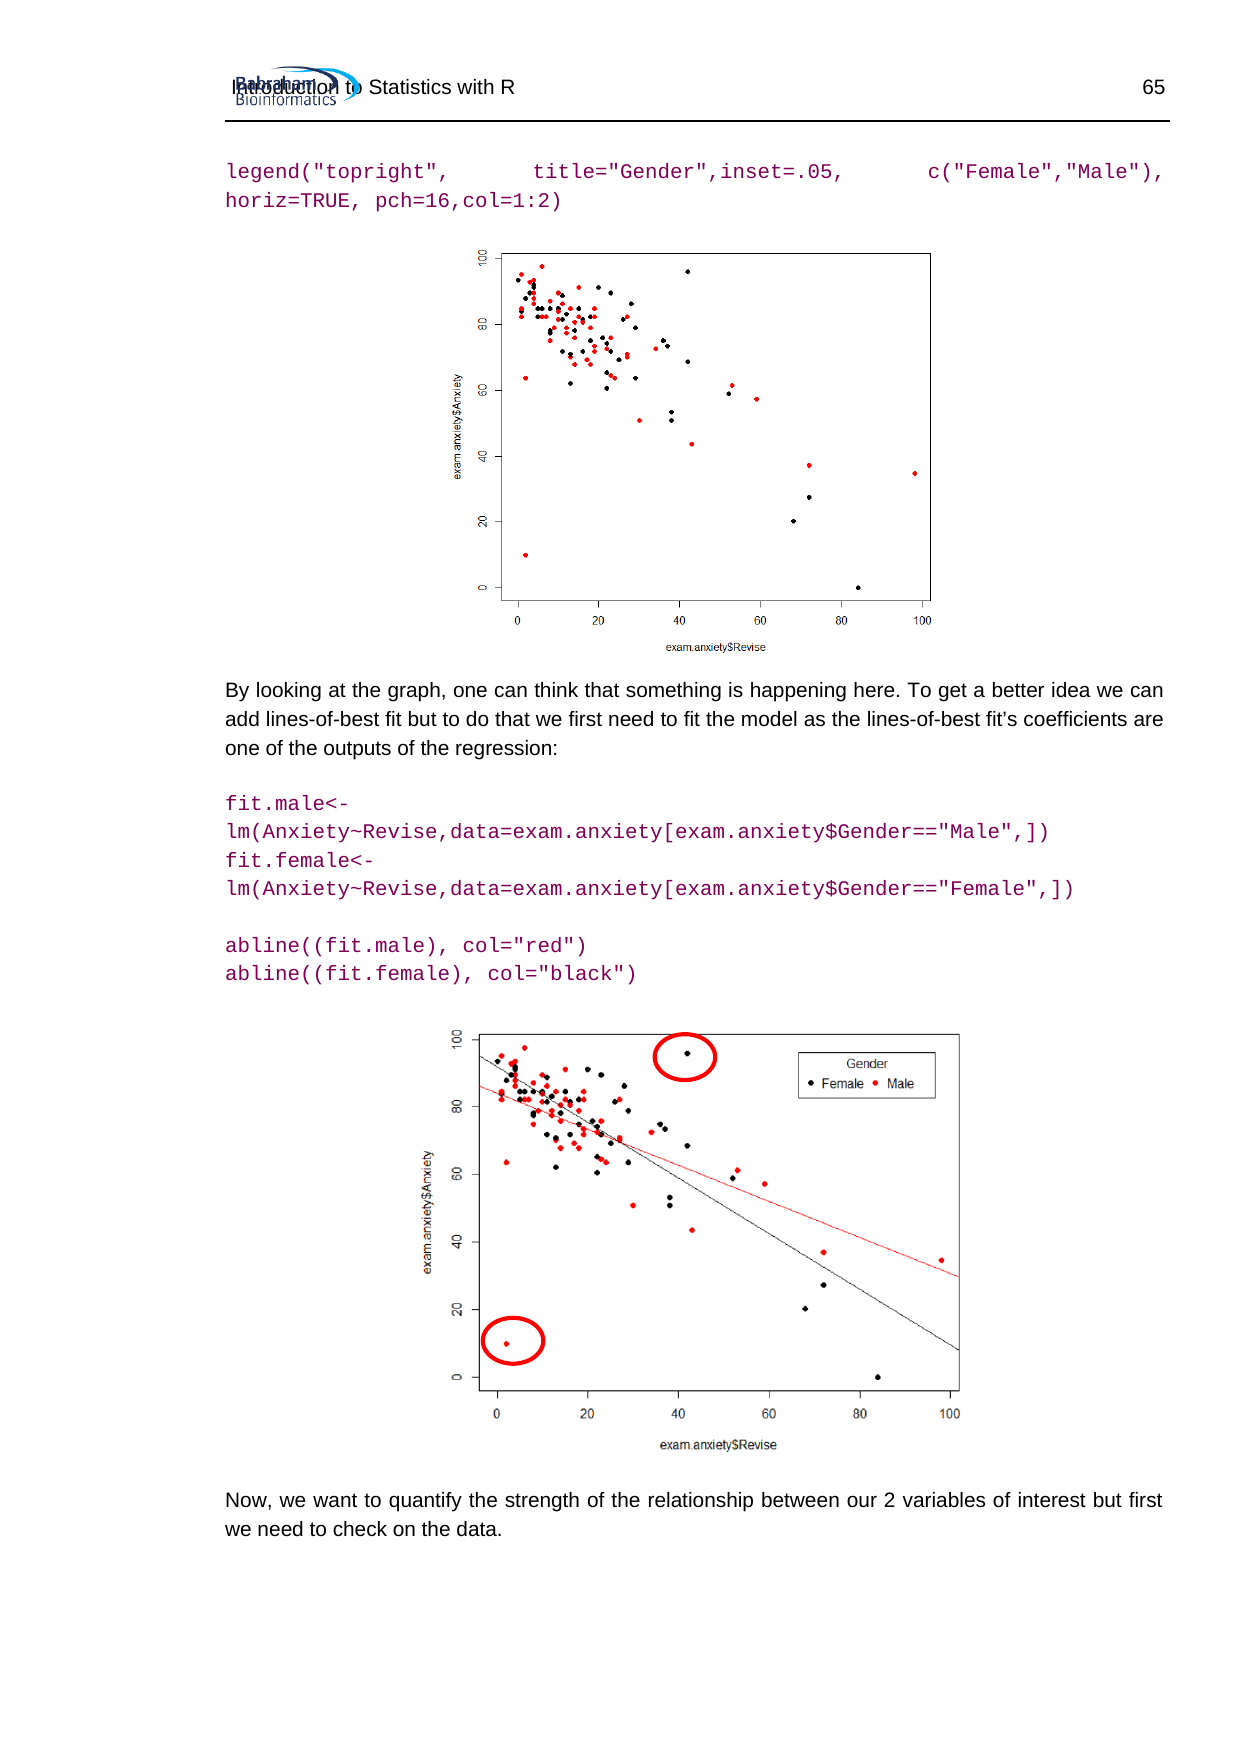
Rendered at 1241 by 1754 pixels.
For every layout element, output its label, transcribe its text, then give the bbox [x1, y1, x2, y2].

picture [450, 246, 940, 654]
text abline((fit.female), col="black") [225, 963, 1165, 987]
text abline((fit.male), col="red") [225, 935, 1165, 958]
picture [420, 1020, 970, 1455]
text fit.female<-lm(Anxiety~Revise,data=exam.anxiety[exam.anxiety$Gender=="Female",]) [225, 850, 1165, 902]
text By looking at the graph, one can think that something is happening here. To get a better idea we can add lines-of-best fit but to do that we first need to fit the model as the lines-of-best fit’s coefficients are one of the outputs of the regression: [225, 678, 1165, 759]
text legend("topright", title="Gender",inset=.05, c("Female","Male"), horiz=TRUE, pch=16,col=1:2) [225, 161, 1165, 213]
text Now, we want to quantify the strength of the relationship between our 2 variables of interest but first we need to check on the data. [225, 1488, 1165, 1541]
text fit.male<-lm(Anxiety~Revise,data=exam.anxiety[exam.anxiety$Gender=="Male",]) [225, 793, 1165, 845]
picture [228, 62, 362, 110]
